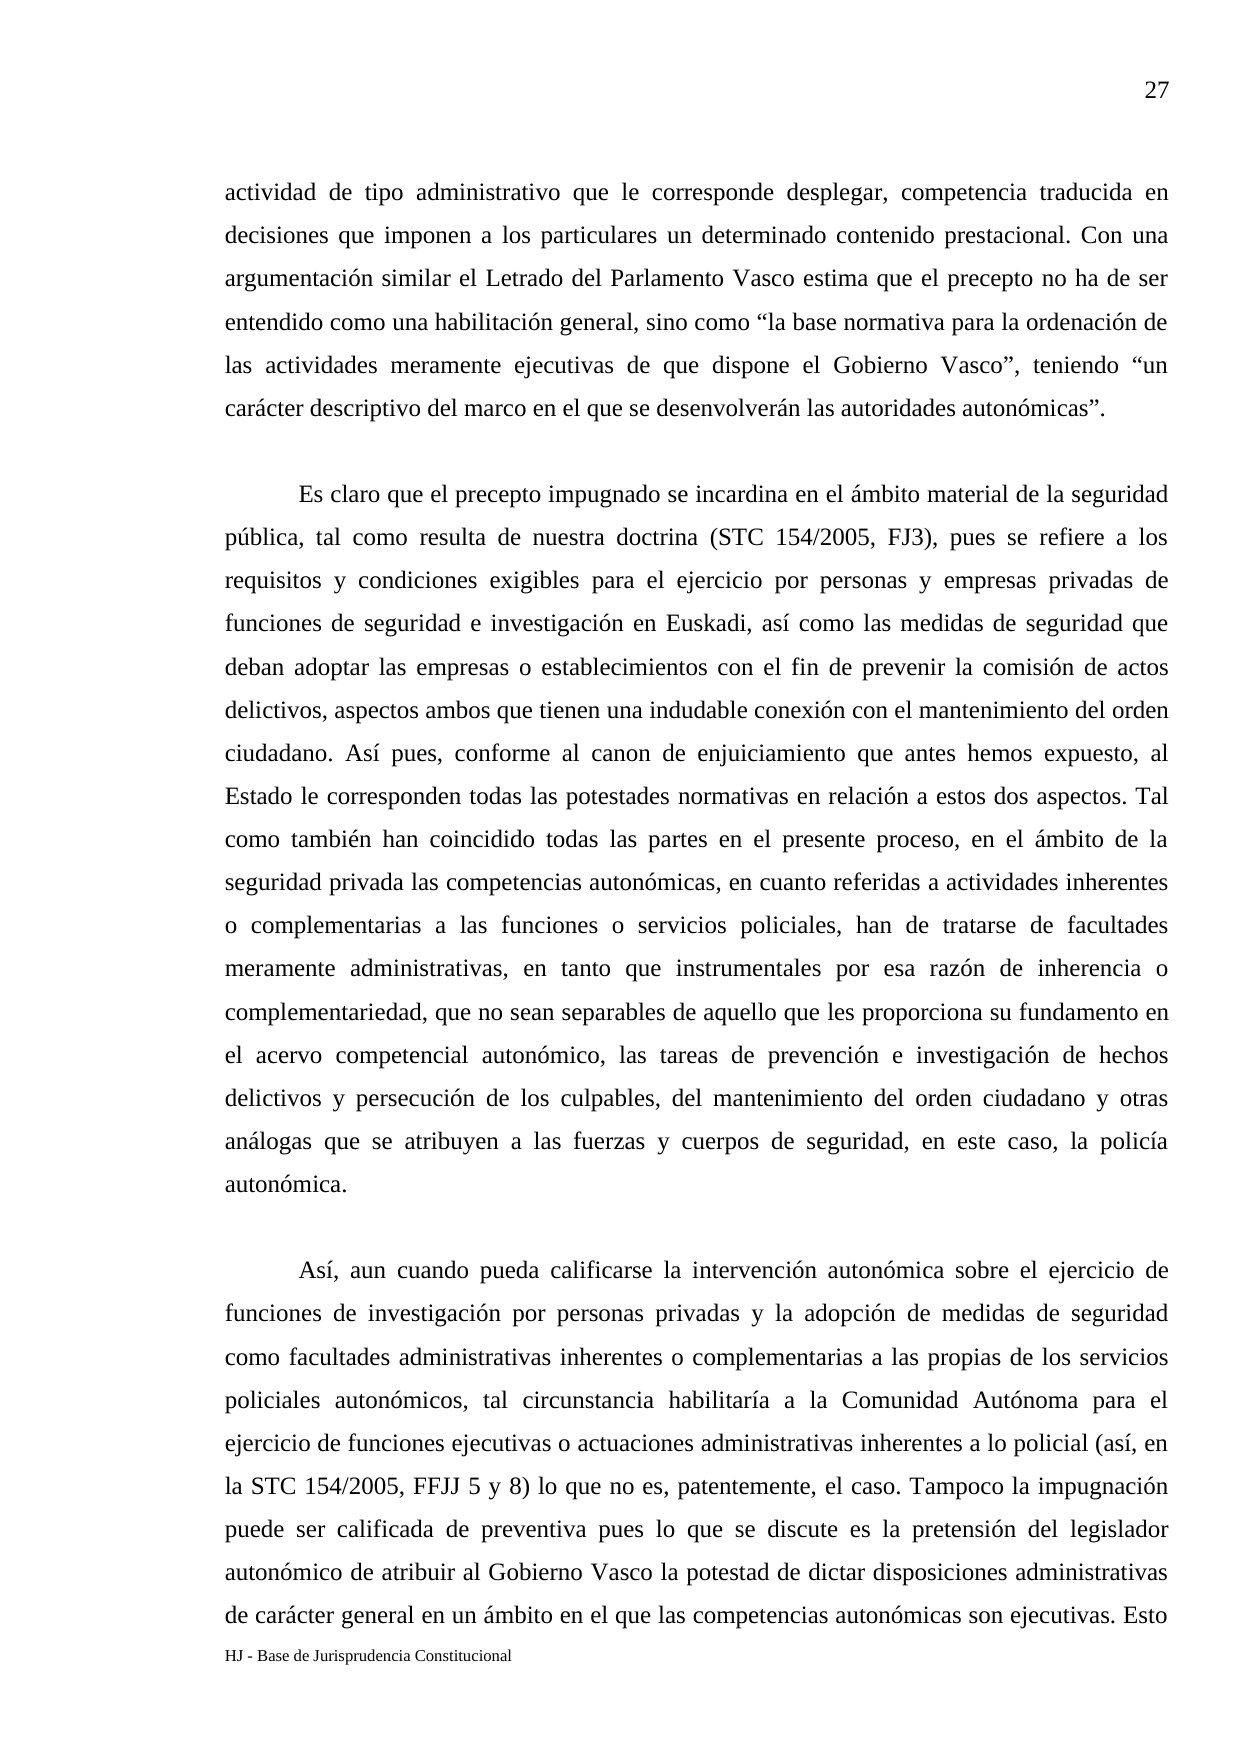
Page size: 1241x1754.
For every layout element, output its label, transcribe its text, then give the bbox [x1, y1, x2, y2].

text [224, 177, 1169, 422]
text Es claro que el precepto impugnado se incardina en el ámbito material de la seguridad pública, tal como resulta de nuestra doctrina (STC 154/2005, FJ3), pues se refiere a los requisitos y condiciones exigibles para el ejercicio por personas y empresas privadas de funciones de seguridad e investigación en Euskadi, así como las medidas de seguridad que deban adoptar las empresas o establecimientos con el fin de prevenir la comisión de actos delictivos, aspectos ambos que tienen una indudable conexión con el mantenimiento del orden ciudadano. Así pues, conforme al canon de enjuiciamiento que antes hemos expuesto, al Estado le corresponden todas las potestades normativas en relación a estos dos aspectos. Tal como también han coincidido todas las partes en el presente proceso, en el ámbito de la seguridad privada las competencias autonómicas, en cuanto referidas a actividades inherentes o complementarias a las funciones o servicios policiales, han de tratarse de facultades meramente administrativas, en tanto que instrumentales por esa razón de inherencia o complementariedad, que no sean separables de aquello que les proporciona su fundamento en el acervo competencial autonómico, las tareas de prevención e investigación de hechos delictivos y persecución de los culpables, del mantenimiento del orden ciudadano y otras análogas que se atribuyen a las fuerzas y cuerpos de seguridad, en este caso, la policía autonómica. [224, 479, 1169, 1198]
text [224, 1255, 1169, 1629]
